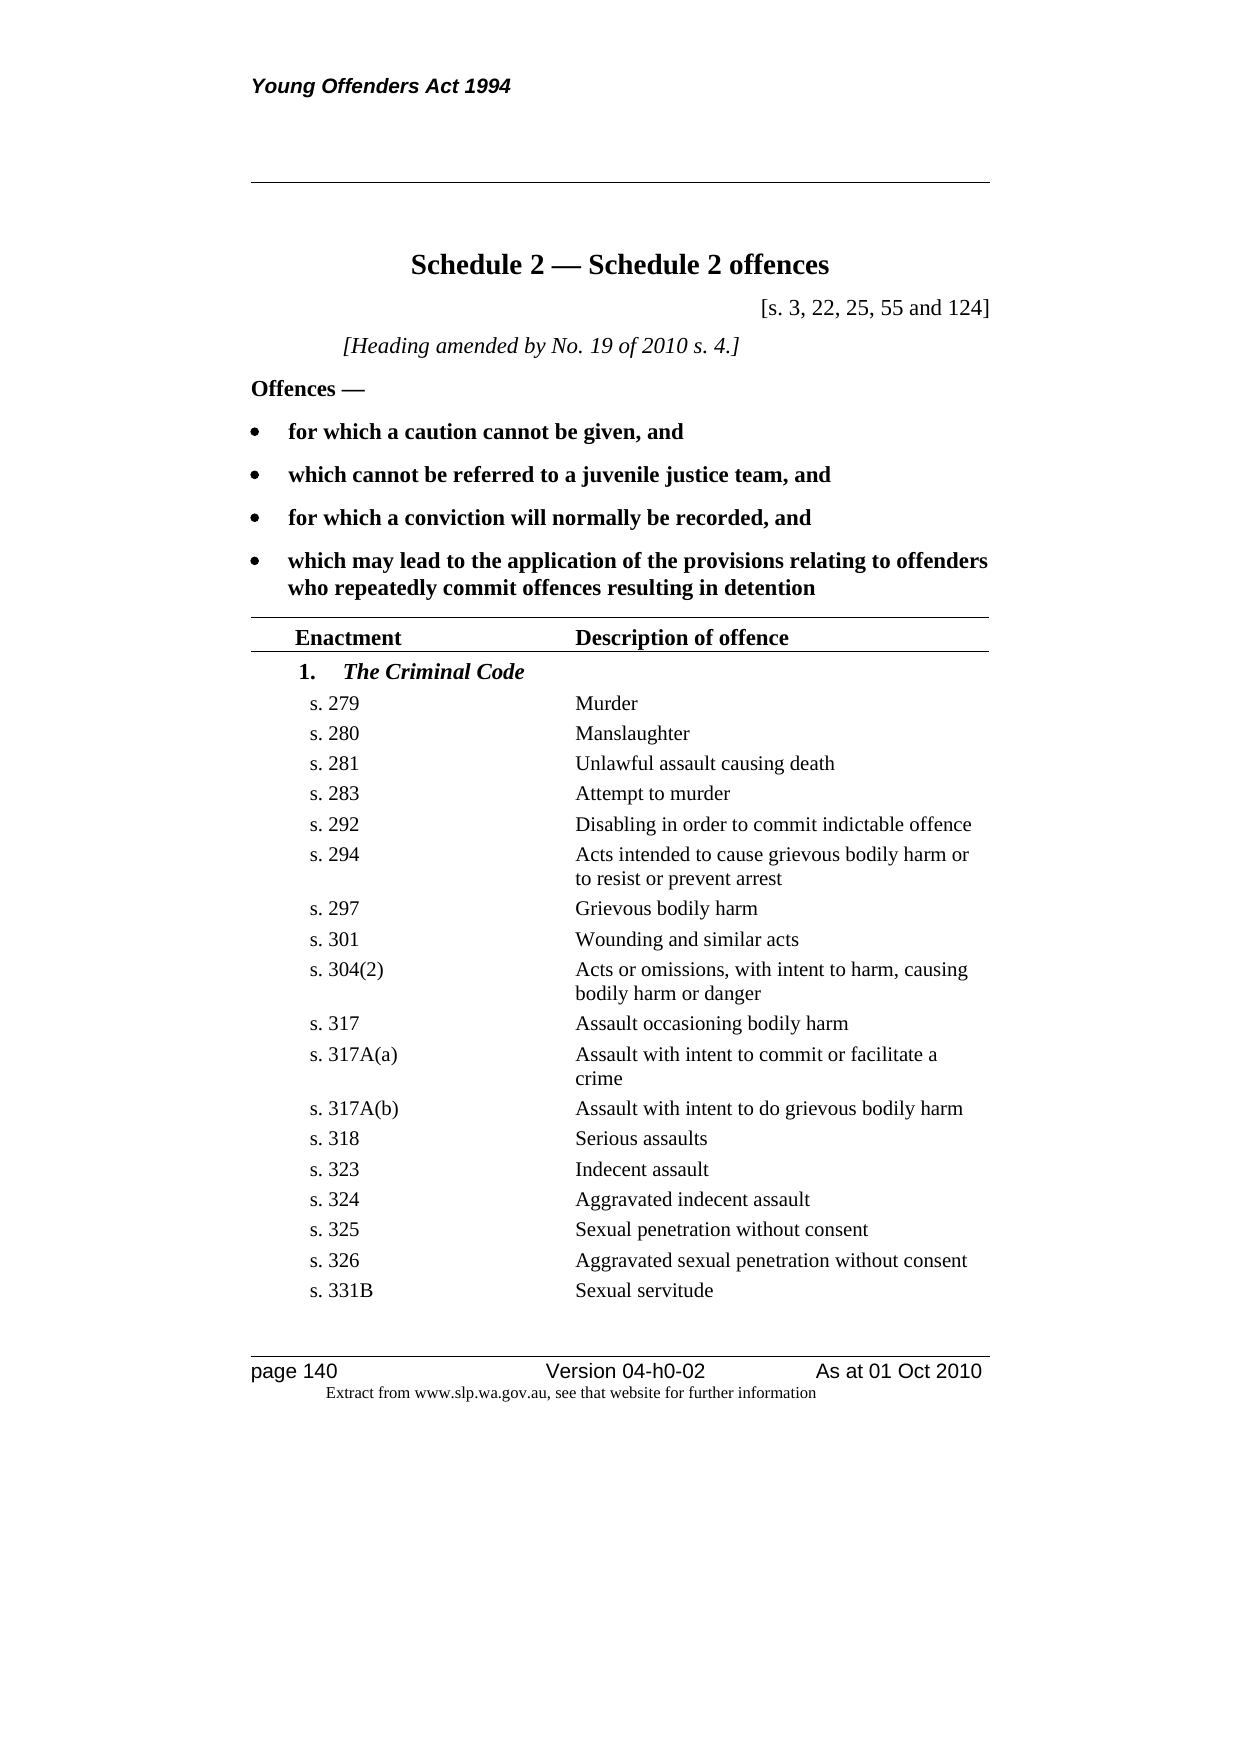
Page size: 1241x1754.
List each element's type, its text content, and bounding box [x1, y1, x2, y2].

list which cannot be referred to a juvenile justice team, and [251, 461, 990, 488]
table_cell Assault occasioning bodily harm [531, 1005, 989, 1035]
table_cell s. 292 [251, 805, 531, 836]
table_cell Assault with intent to commit or facilitate a crime [531, 1035, 989, 1090]
list which may lead to the application of the provisions relating to offenders who repeatedly commit offences resulting in detention [251, 547, 990, 600]
list for which a conviction will normally be recorded, and [251, 504, 990, 531]
table_header Description of offence [531, 618, 989, 651]
table_cell s. 304(2) [251, 951, 531, 1005]
table_cell s. 294 [251, 836, 531, 890]
subtitle Offences — [251, 375, 990, 402]
table_cell s. 323 [251, 1150, 531, 1181]
table_cell 1. The Criminal Code [251, 652, 989, 684]
table_cell Murder [531, 684, 989, 714]
table_cell Wounding and similar acts [531, 920, 989, 951]
table_header Enactment [251, 618, 531, 651]
table_cell Acts intended to cause grievous bodily harm or to resist or prevent arrest [531, 836, 989, 890]
table_cell s. 297 [251, 890, 531, 920]
table_cell s. 331B [251, 1272, 531, 1302]
table_cell s. 324 [251, 1181, 531, 1211]
table_cell s. 325 [251, 1211, 531, 1241]
table_cell Unlawful assault causing death [531, 745, 989, 775]
table_cell s. 281 [251, 745, 531, 775]
table_cell Manslaughter [531, 715, 989, 745]
table_cell Assault with intent to do grievous bodily harm [531, 1090, 989, 1120]
table_cell s. 318 [251, 1120, 531, 1150]
table_cell Sexual penetration without consent [531, 1211, 989, 1241]
table_cell Acts or omissions, with intent to harm, causing bodily harm or danger [531, 951, 989, 1005]
table_cell s. 317A(b) [251, 1090, 531, 1120]
table_cell s. 280 [251, 715, 531, 745]
table_cell Attempt to murder [531, 775, 989, 805]
list for which a caution cannot be given, and [251, 418, 990, 445]
table_cell s. 279 [251, 684, 531, 714]
text [s. 3, 22, 25, 55 and 124] [251, 293, 990, 320]
table_cell s. 317A(a) [251, 1035, 531, 1090]
table_cell Disabling in order to commit indictable offence [531, 805, 989, 836]
table_cell Aggravated sexual penetration without consent [531, 1241, 989, 1272]
table_cell s. 317 [251, 1005, 531, 1035]
table_cell Grievous bodily harm [531, 890, 989, 920]
subtitle Schedule 2 — Schedule 2 offences [251, 247, 990, 281]
table_cell s. 283 [251, 775, 531, 805]
table_cell Sexual servitude [531, 1272, 989, 1302]
subtitle [Heading amended by No. 19 of 2010 s. 4.] [251, 332, 990, 359]
table_cell s. 326 [251, 1241, 531, 1272]
table_cell Indecent assault [531, 1150, 989, 1181]
table_cell Aggravated indecent assault [531, 1181, 989, 1211]
table_cell Serious assaults [531, 1120, 989, 1150]
table_cell s. 301 [251, 920, 531, 951]
